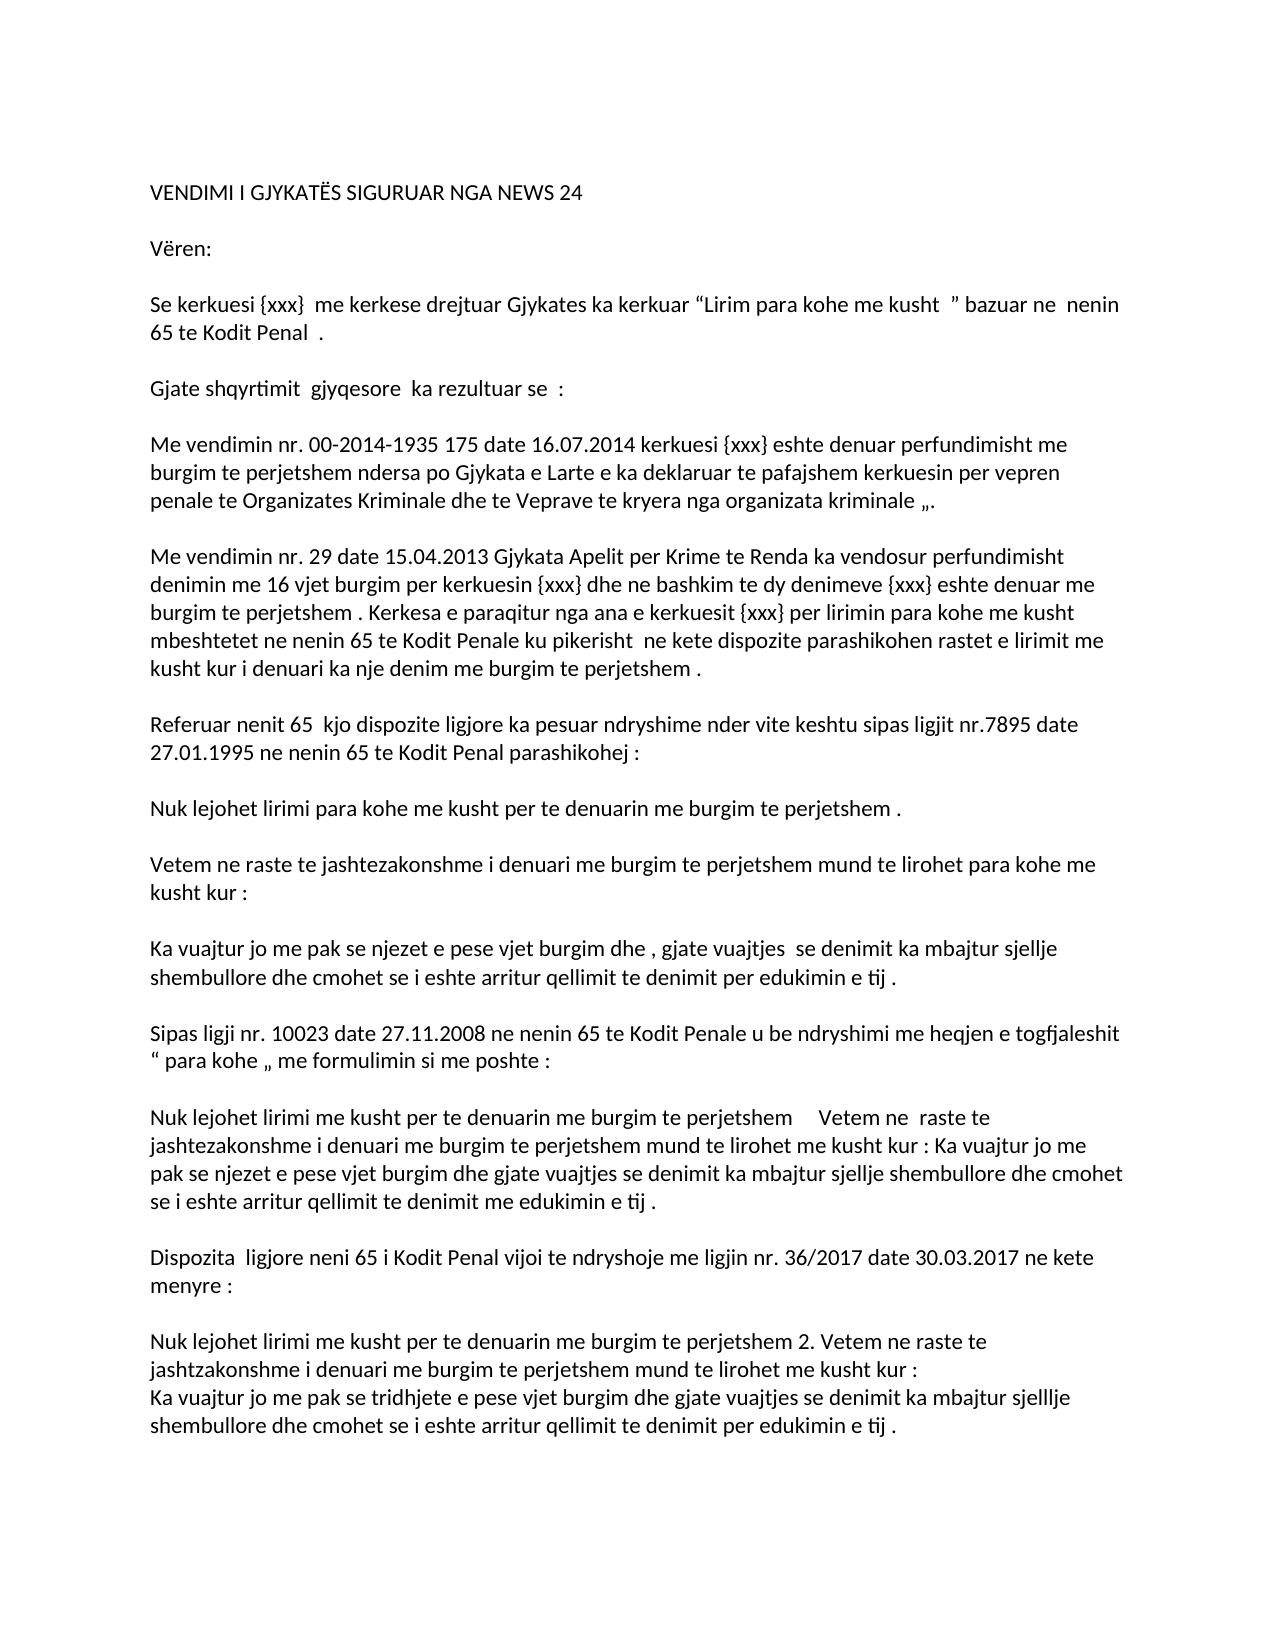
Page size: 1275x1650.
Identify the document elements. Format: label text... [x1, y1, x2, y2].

text Nuk lejohet lirimi me kusht per te denuarin me burgim te perjetshem Vetem ne raste te jashtezakonshme i denuari me burgim te perjetshem mund te lirohet me kusht kur : Ka vuajtur jo me pak se njezet e pese vjet burgim dhe gjate vuajtjes se denimit ka mbajtur sjellje shembullore dhe cmohet se i eshte arritur qellimit te denimit me edukimin e tij . [150, 1103, 1125, 1215]
text Vëren: [150, 234, 1125, 262]
text Se kerkuesi {xxx} me kerkese drejtuar Gjykates ka kerkuar “Lirim para kohe me kusht ” bazuar ne nenin 65 te Kodit Penal . [150, 290, 1125, 346]
text Nuk lejohet lirimi me kusht per te denuarin me burgim te perjetshem 2. Vetem ne raste te jashtzakonshme i denuari me burgim te perjetshem mund te lirohet me kusht kur : [150, 1327, 1125, 1383]
text Me vendimin nr. 00-2014-1935 175 date 16.07.2014 kerkuesi {xxx} eshte denuar perfundimisht me burgim te perjetshem ndersa po Gjykata e Larte e ka deklaruar te pafajshem kerkuesin per vepren penale te Organizates Kriminale dhe te Veprave te kryera nga organizata kriminale „. [150, 430, 1125, 514]
text Dispozita ligjore neni 65 i Kodit Penal vijoi te ndryshoje me ligjin nr. 36/2017 date 30.03.2017 ne kete menyre : [150, 1243, 1125, 1299]
text Ka vuajtur jo me pak se njezet e pese vjet burgim dhe , gjate vuajtjes se denimit ka mbajtur sjellje shembullore dhe cmohet se i eshte arritur qellimit te denimit per edukimin e tij . [150, 934, 1125, 991]
text Gjate shqyrtimit gjyqesore ka rezultuar se : [150, 374, 1125, 402]
text Referuar nenit 65 kjo dispozite ligjore ka pesuar ndryshime nder vite keshtu sipas ligjit nr.7895 date 27.01.1995 ne nenin 65 te Kodit Penal parashikohej : [150, 710, 1125, 766]
text VENDIMI I GJYKATËS SIGURUAR NGA NEWS 24 [150, 178, 1125, 206]
text Sipas ligji nr. 10023 date 27.11.2008 ne nenin 65 te Kodit Penale u be ndryshimi me heqjen e togfjaleshit “ para kohe „ me formulimin si me poshte : [150, 1019, 1125, 1075]
text Vetem ne raste te jashtezakonshme i denuari me burgim te perjetshem mund te lirohet para kohe me kusht kur : [150, 851, 1125, 907]
text Me vendimin nr. 29 date 15.04.2013 Gjykata Apelit per Krime te Renda ka vendosur perfundimisht denimin me 16 vjet burgim per kerkuesin {xxx} dhe ne bashkim te dy denimeve {xxx} eshte denuar me burgim te perjetshem . Kerkesa e paraqitur nga ana e kerkuesit {xxx} per lirimin para kohe me kusht mbeshtetet ne nenin 65 te Kodit Penale ku pikerisht ne kete dispozite parashikohen rastet e lirimit me kusht kur i denuari ka nje denim me burgim te perjetshem . [150, 542, 1125, 682]
text Nuk lejohet lirimi para kohe me kusht per te denuarin me burgim te perjetshem . [150, 794, 1125, 822]
text Ka vuajtur jo me pak se tridhjete e pese vjet burgim dhe gjate vuajtjes se denimit ka mbajtur sjelllje shembullore dhe cmohet se i eshte arritur qellimit te denimit per edukimin e tij . [150, 1383, 1125, 1439]
